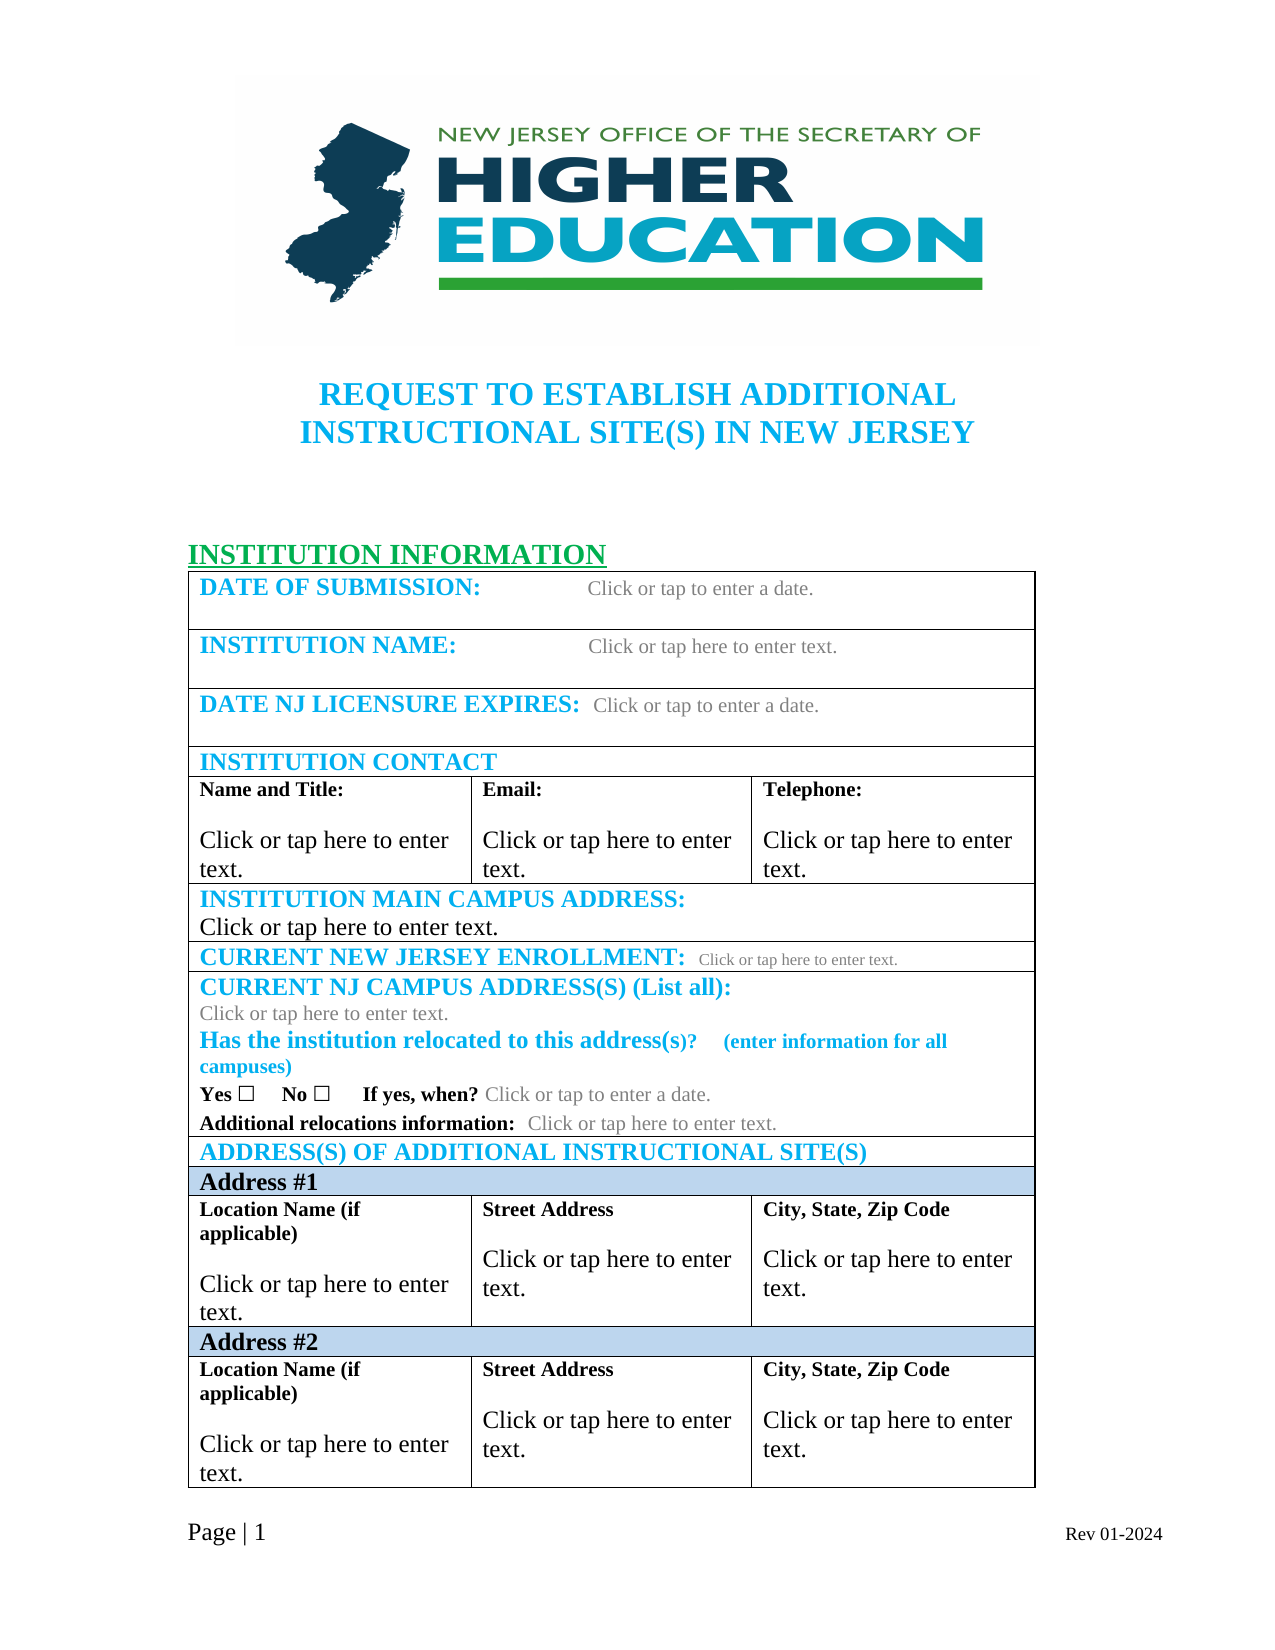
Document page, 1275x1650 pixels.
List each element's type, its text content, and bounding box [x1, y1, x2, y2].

subtitle INSTITUTION INFORMATION [187, 537, 1087, 571]
table_cell Email: [472, 777, 751, 883]
table_cell Location Name (if applicable) [189, 1357, 471, 1487]
table_cell Name and Title: [189, 777, 471, 883]
table_cell City, State, Zip Code [752, 1357, 1034, 1487]
table_cell City, State, Zip Code [752, 1196, 1034, 1326]
table_cell CURRENT NJ CAMPUS ADDRESS(S) (List all): Has the institution relocated to this address(s)? (enter information for all campuses) Yes No If yes, when? Additional relocations information: [189, 972, 1034, 1136]
table_cell Location Name (if applicable) [189, 1196, 471, 1326]
table_cell DATE NJ LICENSURE EXPIRES: [189, 689, 1034, 746]
subtitle REQUEST TO ESTABLISH ADDITIONAL INSTRUCTIONAL SITE(S) IN NEW JERSEY [187, 374, 1087, 451]
table_cell Street Address [472, 1196, 751, 1326]
table_cell Address #1 [189, 1167, 1034, 1195]
table_header DATE OF SUBMISSION: [189, 572, 1034, 629]
table_cell CURRENT NEW JERSEY ENROLLMENT: [189, 942, 1034, 971]
table_cell INSTITUTION MAIN CAMPUS ADDRESS: [189, 884, 1034, 941]
table_cell Address #2 [189, 1327, 1034, 1356]
table_cell ADDRESS(S) OF ADDITIONAL INSTRUCTIONAL SITE(S) [189, 1137, 1034, 1166]
table_cell Street Address [472, 1357, 751, 1487]
table_cell Telephone: [752, 777, 1034, 883]
picture [235, 75, 1040, 346]
table_cell INSTITUTION NAME: [189, 630, 1034, 688]
table_cell INSTITUTION CONTACT [189, 747, 1034, 776]
